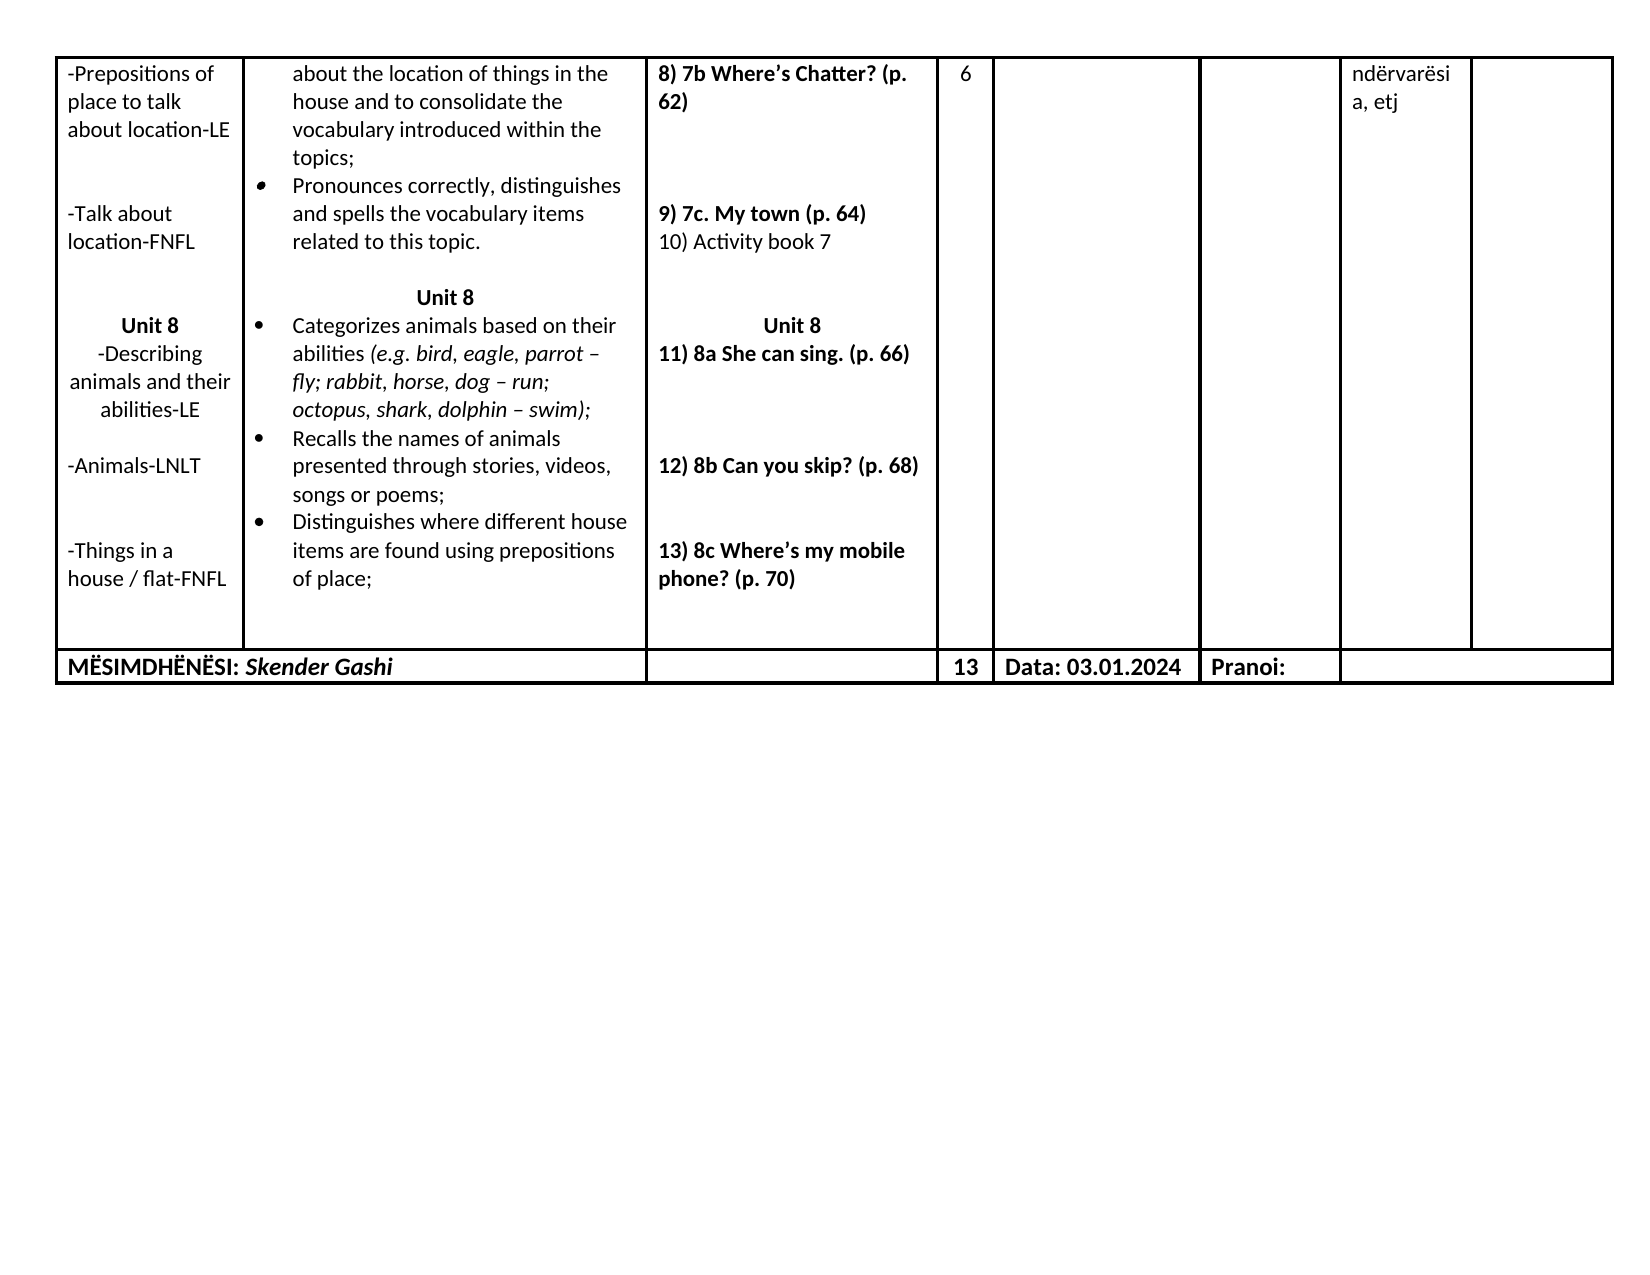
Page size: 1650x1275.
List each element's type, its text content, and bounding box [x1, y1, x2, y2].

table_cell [1473, 59, 1611, 648]
table_cell [648, 651, 936, 681]
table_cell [995, 59, 1198, 648]
table_cell 13 [939, 651, 992, 681]
table_cell [1342, 651, 1611, 681]
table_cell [58, 59, 242, 648]
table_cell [1202, 59, 1339, 648]
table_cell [245, 59, 645, 648]
table_cell Pranoi: [1202, 651, 1339, 681]
table_cell 7 6 [939, 59, 992, 648]
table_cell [1342, 59, 1470, 648]
table_cell MËSIMDHËNËSI: Skender Gashi [58, 651, 645, 681]
table_cell Data: 03.01.2024 [995, 651, 1198, 681]
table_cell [648, 59, 936, 648]
